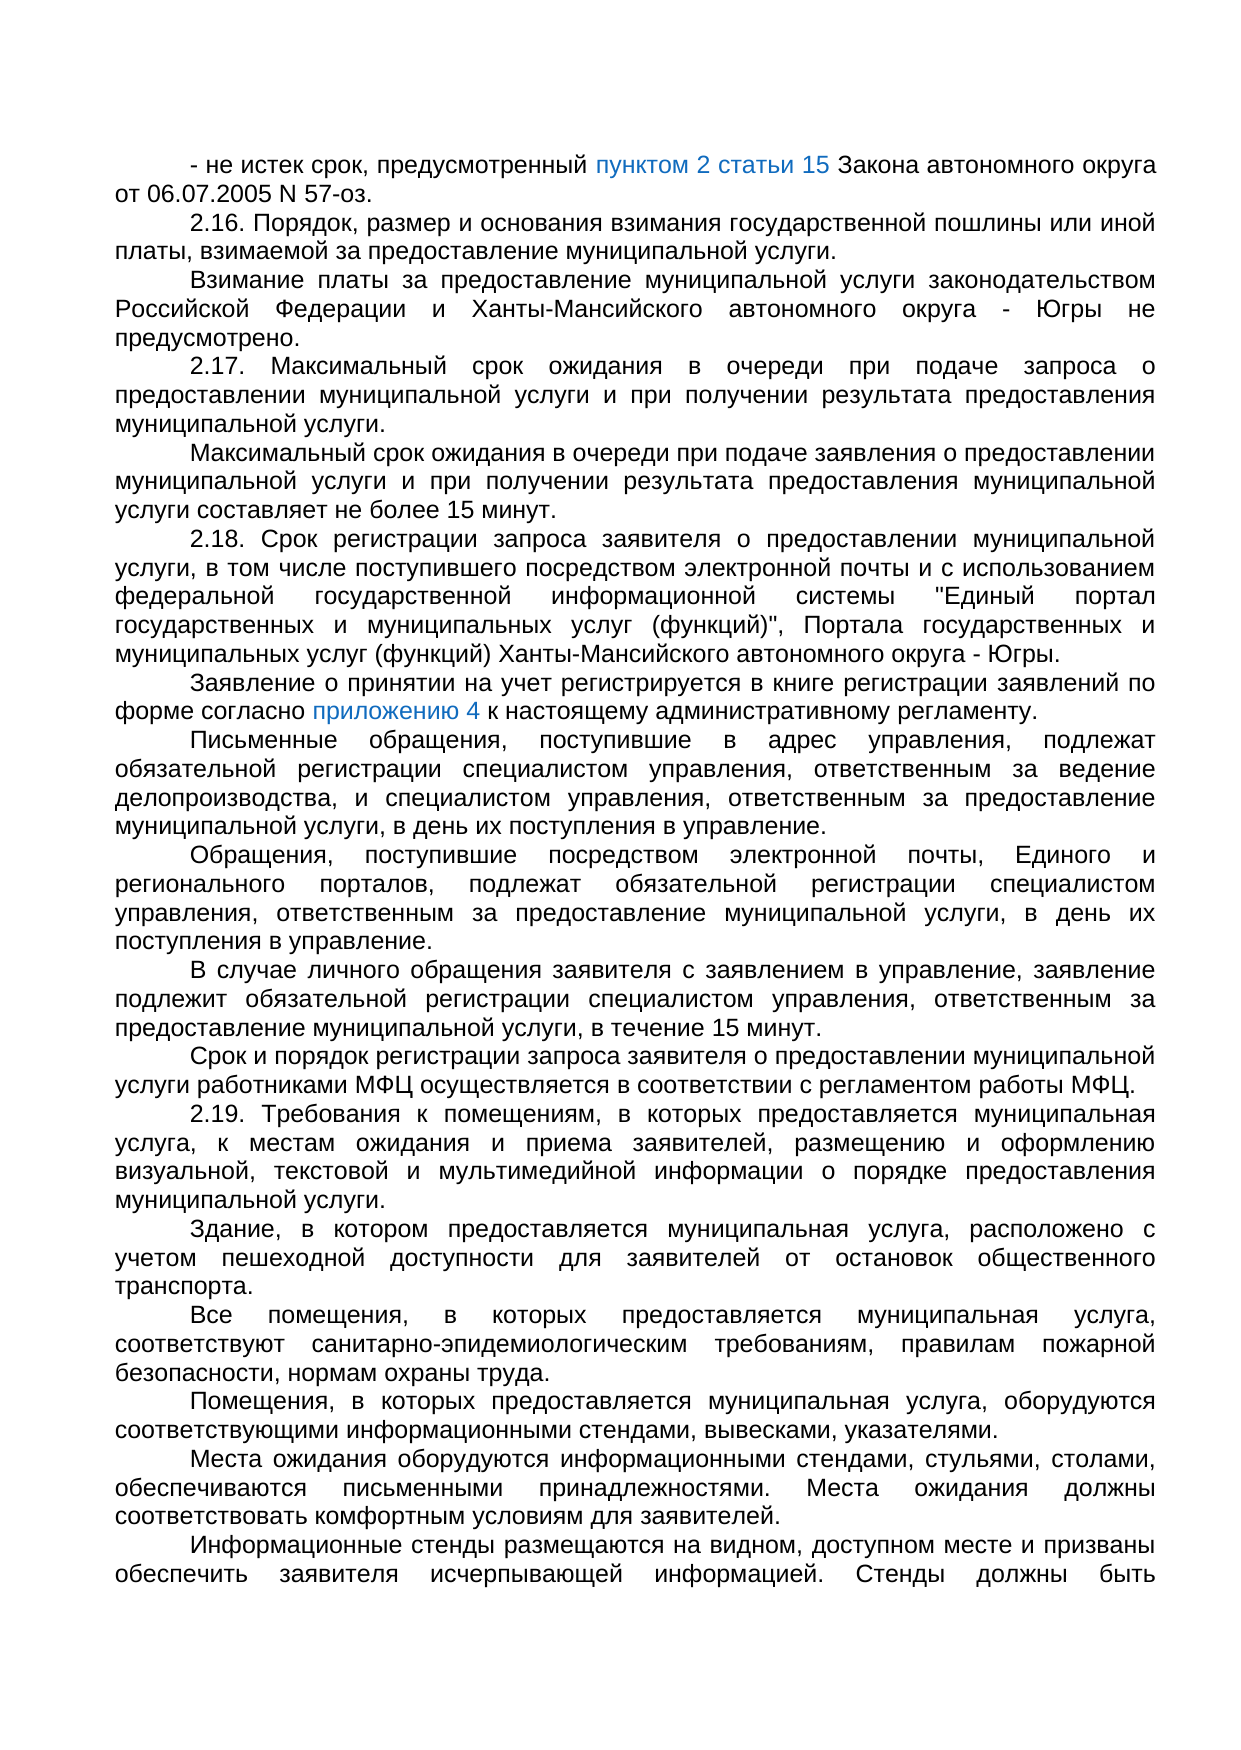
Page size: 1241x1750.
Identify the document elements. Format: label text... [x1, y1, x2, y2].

text 2.19. Требования к помещениям, в которых предоставляется муниципальная услуга, к местам ожидания и приема заявителей, размещению и оформлению визуальной, текстовой и мультимедийной информации о порядке предоставления муниципальной услуги. [114, 1099, 1157, 1214]
text Письменные обращения, поступившие в адрес управления, подлежат обязательной регистрации специалистом управления, ответственным за ведение делопроизводства, и специалистом управления, ответственным за предоставление муниципальной услуги, в день их поступления в управление. [114, 725, 1157, 840]
text Заявление о принятии на учет регистрируется в книге регистрации заявлений по форме согласно приложению 4 к настоящему административному регламенту. [114, 667, 1157, 725]
text Максимальный срок ожидания в очереди при подаче заявления о предоставлении муниципальной услуги и при получении результата предоставления муниципальной услуги составляет не более 15 минут. [114, 437, 1157, 524]
text Обращения, поступившие посредством электронной почты, Единого и регионального порталов, подлежат обязательной регистрации специалистом управления, ответственным за предоставление муниципальной услуги, в день их поступления в управление. [114, 840, 1157, 955]
text Все помещения, в которых предоставляется муниципальная услуга, соответствуют санитарно-эпидемиологическим требованиям, правилам пожарной безопасности, нормам охраны труда. [114, 1300, 1157, 1386]
text 2.16. Порядок, размер и основания взимания государственной пошлины или иной платы, взимаемой за предоставление муниципальной услуги. [114, 207, 1157, 265]
text Места ожидания оборудуются информационными стендами, стульями, столами, обеспечиваются письменными принадлежностями. Места ожидания должны соответствовать комфортным условиям для заявителей. [114, 1444, 1157, 1530]
text В случае личного обращения заявителя с заявлением в управление, заявление подлежит обязательной регистрации специалистом управления, ответственным за предоставление муниципальной услуги, в течение 15 минут. [114, 955, 1157, 1041]
text Здание, в котором предоставляется муниципальная услуга, расположено с учетом пешеходной доступности для заявителей от остановок общественного транспорта. [114, 1214, 1157, 1300]
text Срок и порядок регистрации запроса заявителя о предоставлении муниципальной услуги работниками МФЦ осуществляется в соответствии с регламентом работы МФЦ. [114, 1041, 1157, 1099]
text 2.18. Срок регистрации запроса заявителя о предоставлении муниципальной услуги, в том числе поступившего посредством электронной почты и с использованием федеральной государственной информационной системы "Единый портал государственных и муниципальных услуг (функций)", Портала государственных и муниципальных услуг (функций) Ханты-Мансийского автономного округа - Югры. [114, 524, 1157, 667]
text 2.17. Максимальный срок ожидания в очереди при подаче запроса о предоставлении муниципальной услуги и при получении результата предоставления муниципальной услуги. [114, 351, 1157, 437]
text Помещения, в которых предоставляется муниципальная услуга, оборудуются соответствующими информационными стендами, вывесками, указателями. [114, 1386, 1157, 1444]
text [114, 1530, 1157, 1587]
text Взимание платы за предоставление муниципальной услуги законодательством Российской Федерации и Ханты-Мансийского автономного округа - Югры не предусмотрено. [114, 265, 1157, 351]
text - не истек срок, предусмотренный пунктом 2 статьи 15 Закона автономного округа от 06.07.2005 N 57-оз. [114, 150, 1157, 207]
